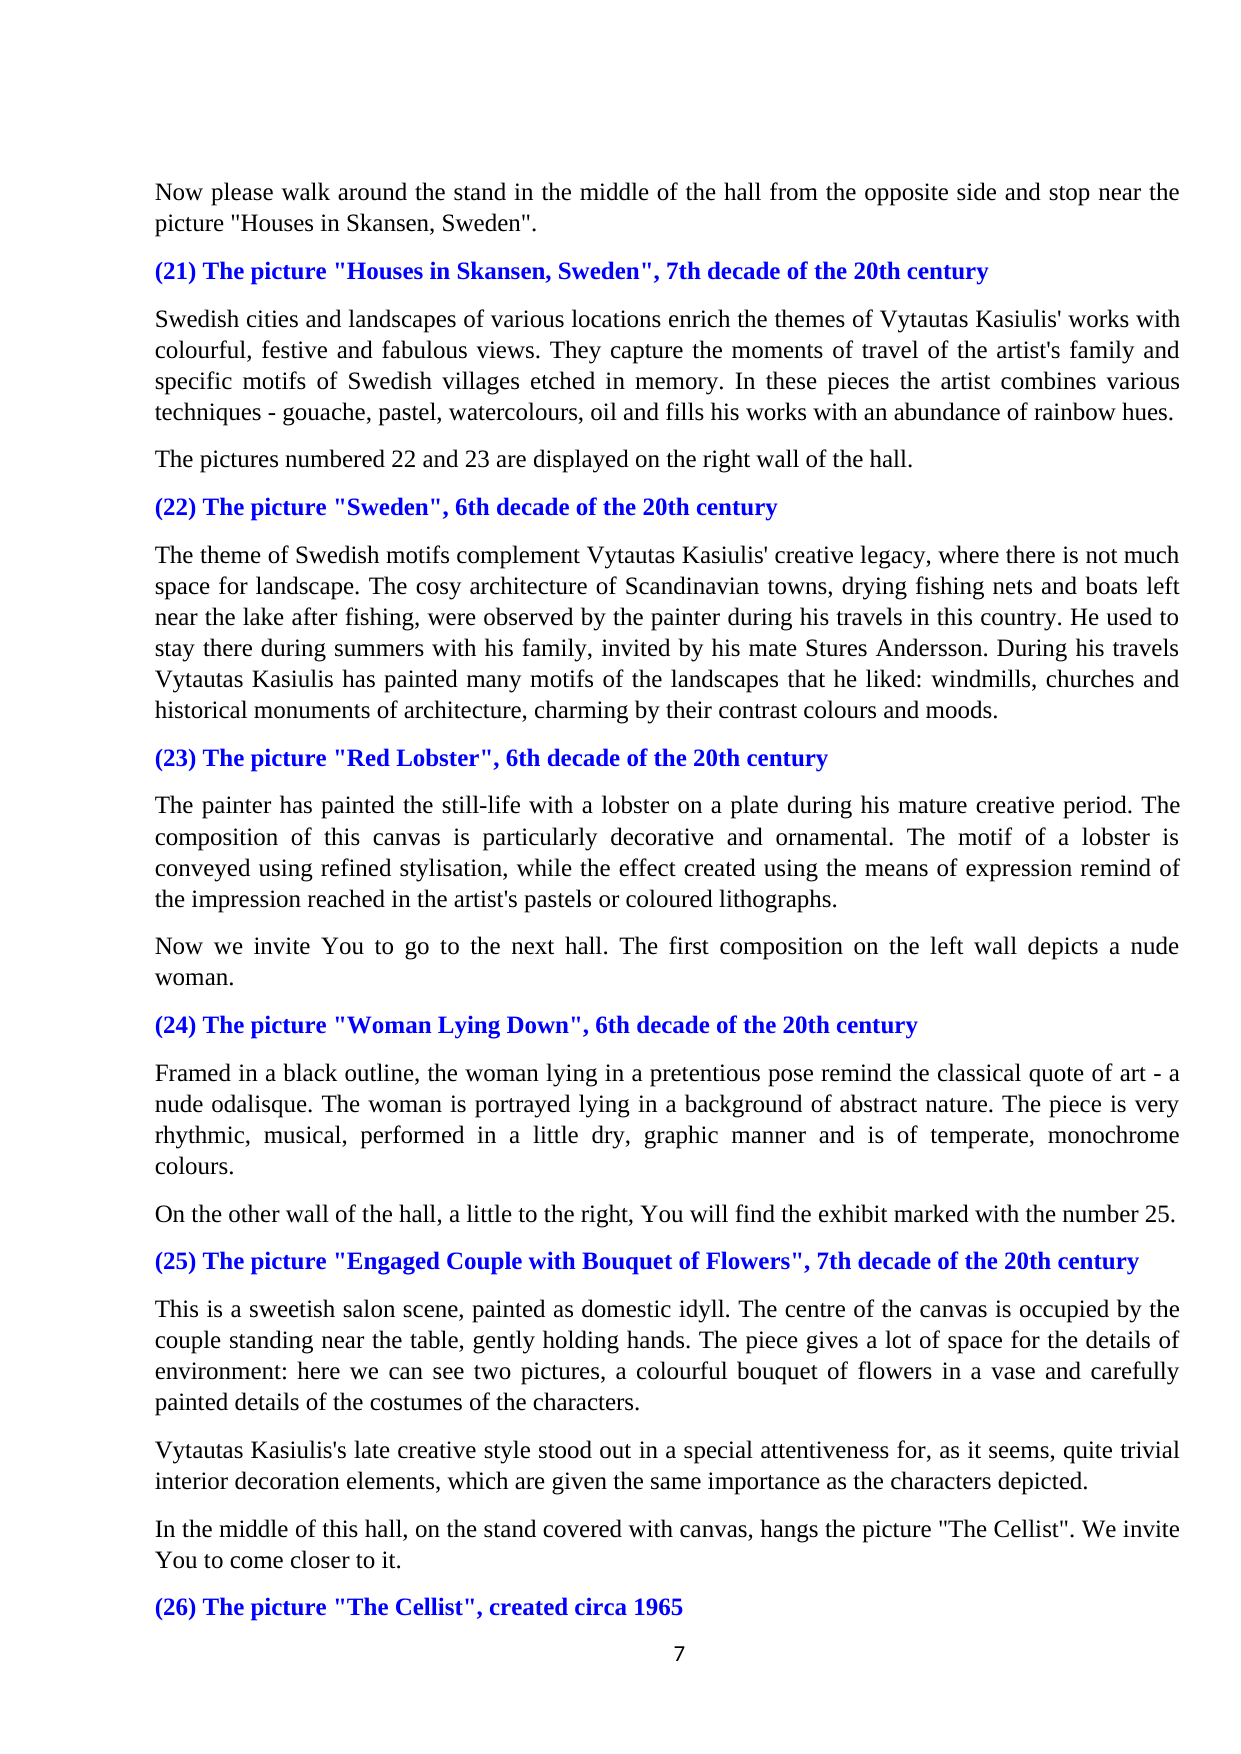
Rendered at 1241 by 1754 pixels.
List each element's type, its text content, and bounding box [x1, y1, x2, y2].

text (22) The picture "Sweden", 6th decade of the 20th century [154, 492, 1181, 521]
text On the other wall of the hall, a little to the right, You will find the exhibit marked with the number 25. [154, 1199, 1181, 1227]
text (24) The picture "Woman Lying Down", 6th decade of the 20th century [154, 1010, 1181, 1039]
text (21) The picture "Houses in Skansen, Sweden", 7th decade of the 20th century [154, 256, 1181, 285]
text Framed in a black outline, the woman lying in a pretentious pose remind the classical quote of art - a nude odalisque. The woman is portrayed lying in a background of abstract nature. The piece is very rhythmic, musical, performed in a little dry, graphic manner and is of temperate, monochrome colours. [154, 1058, 1181, 1180]
text (25) The picture "Engaged Couple with Bouquet of Flowers", 7th decade of the 20th century [154, 1246, 1181, 1275]
text (26) The picture "The Cellist", created circa 1965 [154, 1592, 1181, 1621]
text (23) The picture "Red Lobster", 6th decade of the 20th century [154, 743, 1181, 772]
text Now please walk around the stand in the middle of the hall from the opposite side and stop near the picture "Houses in Skansen, Sweden". [154, 177, 1181, 237]
text Vytautas Kasiulis's late creative style stood out in a special attentiveness for, as it seems, quite trivial interior decoration elements, which are given the same importance as the characters depicted. [154, 1435, 1181, 1495]
text The pictures numbered 22 and 23 are displayed on the right wall of the hall. [154, 444, 1181, 473]
text Now we invite You to go to the next hall. The first composition on the left wall depicts a nude woman. [154, 931, 1181, 991]
text This is a sweetish salon scene, painted as domestic idyll. The centre of the canvas is occupied by the couple standing near the table, gently holding hands. The piece gives a lot of space for the details of environment: here we can see two pictures, a colourful bouquet of flowers in a vase and carefully painted details of the costumes of the characters. [154, 1294, 1181, 1416]
text In the middle of this hall, on the stand covered with canvas, hangs the picture "The Cellist". We invite You to come closer to it. [154, 1514, 1181, 1573]
text The painter has painted the still-life with a lobster on a plate during his mature creative period. The composition of this canvas is particularly decorative and ornamental. The motif of a lobster is conveyed using refined stylisation, while the effect created using the means of expression remind of the impression reached in the artist's pastels or coloured lithographs. [154, 791, 1181, 912]
text Swedish cities and landscapes of various locations enrich the themes of Vytautas Kasiulis' works with colourful, festive and fabulous views. They capture the moments of travel of the artist's family and specific motifs of Swedish villages etched in memory. In these pieces the artist combines various techniques - gouache, pastel, watercolours, oil and fills his works with an abundance of rainbow hues. [154, 304, 1181, 426]
text The theme of Swedish motifs complement Vytautas Kasiulis' creative legacy, where there is not much space for landscape. The cosy architecture of Scandinavian towns, drying fishing nets and boats left near the lake after fishing, were observed by the painter during his travels in this country. He used to stay there during summers with his family, invited by his mate Stures Andersson. During his travels Vytautas Kasiulis has painted many motifs of the landscapes that he liked: windmills, churches and historical monuments of architecture, charming by their contrast colours and moods. [154, 540, 1181, 724]
